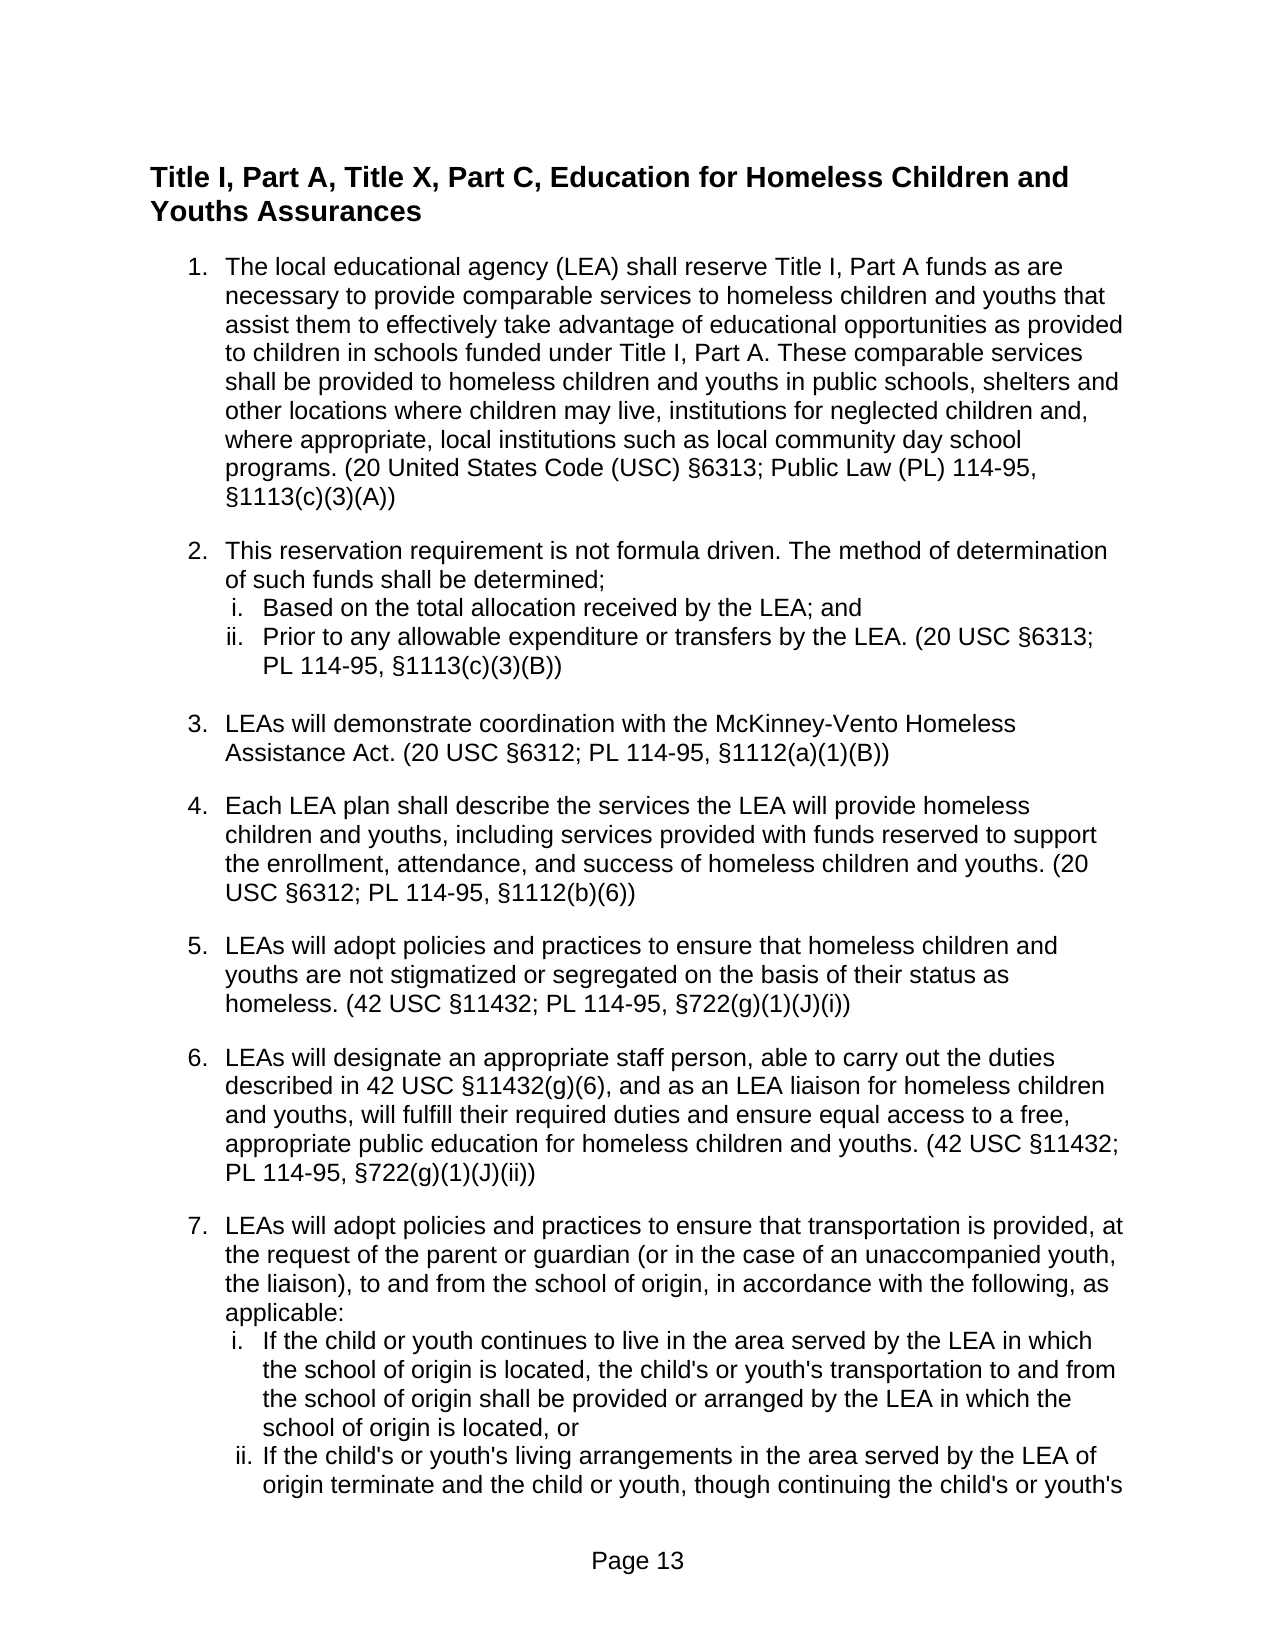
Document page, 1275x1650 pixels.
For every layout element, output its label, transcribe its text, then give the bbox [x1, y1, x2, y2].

list LEAs will designate an appropriate staff person, able to carry out the duties described in 42 USC §11432(g)(6), and as an LEA liaison for homeless children and youths, will fulfill their required duties and ensure equal access to a free, appropriate public education for homeless children and youths. (42 USC §11432; PL 114-95, §722(g)(1)(J)(ii)) [187, 1042, 1125, 1186]
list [253, 1441, 1125, 1499]
list LEAs will adopt policies and practices to ensure that homeless children and youths are not stigmatized or segregated on the basis of their status as homeless. (42 USC §11432; PL 114-95, §722(g)(1)(J)(i)) [187, 931, 1125, 1017]
list Based on the total allocation received by the LEA; and [244, 593, 1125, 622]
list Prior to any allowable expenditure or transfers by the LEA. (20 USC §6313; PL 114-95, §1113(c)(3)(B)) [244, 622, 1125, 679]
list LEAs will adopt policies and practices to ensure that transportation is provided, at the request of the parent or guardian (or in the case of an unaccompanied youth, the liaison), to and from the school of origin, in accordance with the following, as applicable: [187, 1211, 1125, 1326]
list This reservation requirement is not formula driven. The method of determination of such funds shall be determined; [187, 536, 1125, 593]
list The local educational agency (LEA) shall reserve Title I, Part A funds as are necessary to provide comparable services to homeless children and youths that assist them to effectively take advantage of educational opportunities as provided to children in schools funded under Title I, Part A. These comparable services shall be provided to homeless children and youths in public schools, shelters and other locations where children may live, institutions for neglected children and, where appropriate, local institutions such as local community day school programs. (20 United States Code (USC) §6313; Public Law (PL) 114-95, §1113(c)(3)(A)) [187, 252, 1125, 511]
subtitle Title I, Part A, Title X, Part C, Education for Homeless Children and Youths Assurances [150, 160, 1125, 227]
list Each LEA plan shall describe the services the LEA will provide homeless children and youths, including services provided with funds reserved to support the enrollment, attendance, and success of homeless children and youths. (20 USC §6312; PL 114-95, §1112(b)(6)) [187, 791, 1125, 906]
list LEAs will demonstrate coordination with the McKinney-Vento Homeless Assistance Act. (20 USC §6312; PL 114-95, §1112(a)(1)(B)) [187, 709, 1125, 766]
list If the child or youth continues to live in the area served by the LEA in which the school of origin is located, the child's or youth's transportation to and from the school of origin shall be provided or arranged by the LEA in which the school of origin is located, or [244, 1326, 1125, 1441]
